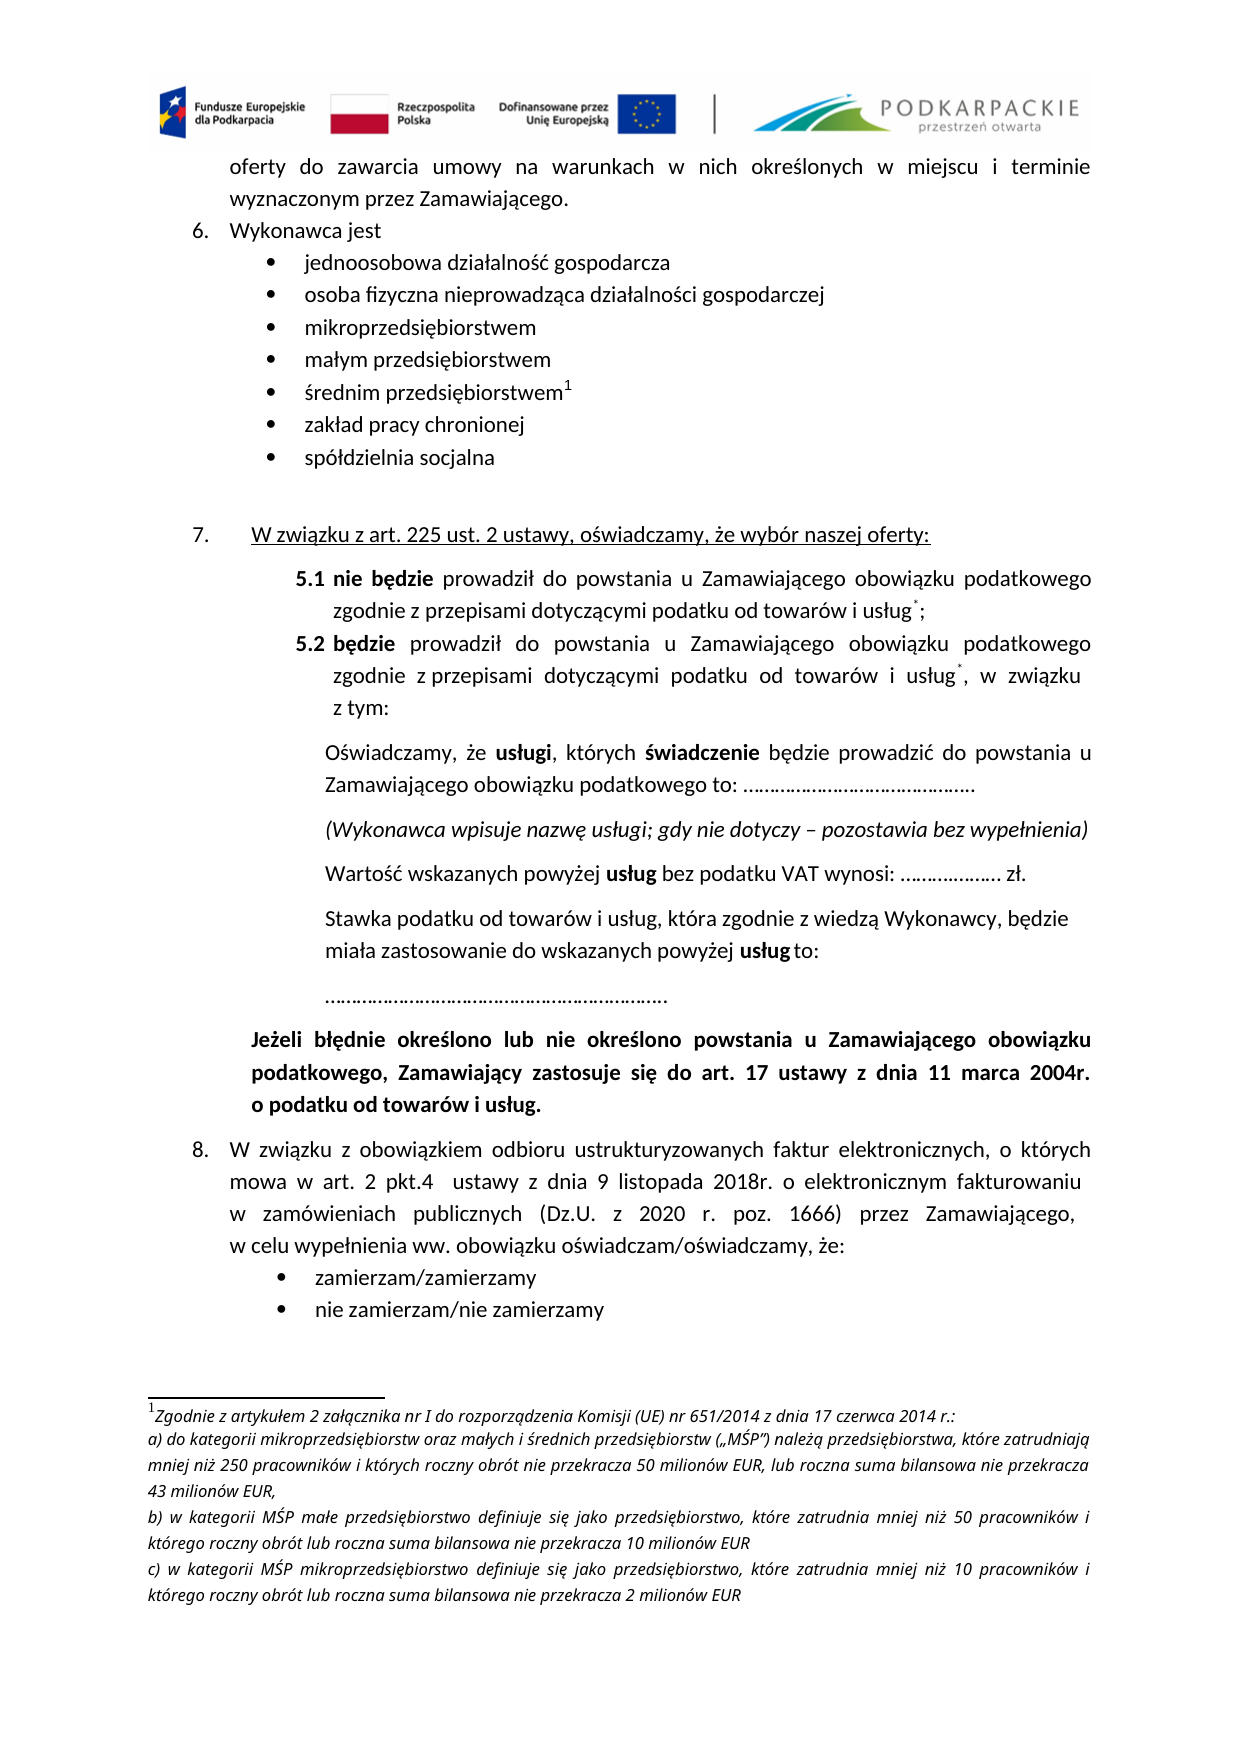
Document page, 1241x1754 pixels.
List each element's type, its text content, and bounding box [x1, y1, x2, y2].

list nie zamierzam/nie zamierzamy [277, 1296, 1093, 1324]
text (Wykonawca wpisuje nazwę usługi; gdy nie dotyczy – pozostawia bez wypełnienia) [325, 815, 1093, 843]
picture [147, 73, 1092, 152]
list małym przedsiębiorstwem [267, 345, 1093, 373]
list nie będzie prowadził do powstania u Zamawiającego obowiązku podatkowego zgodnie z przepisami dotyczącymi podatku od towarów i usług*; [295, 564, 1093, 624]
list zamierzam/zamierzamy [277, 1263, 1093, 1291]
list Wykonawca jest [192, 216, 1093, 244]
text Stawka podatku od towarów i usług, która zgodnie z wiedzą Wykonawcy, będzie miała zastosowanie do wskazanych powyżej usług to: [325, 904, 1093, 964]
list średnim przedsiębiorstwem [267, 377, 1093, 406]
list spółdzielnia socjalna [267, 443, 1093, 471]
list mikroprzedsiębiorstwem [267, 313, 1093, 341]
text Jeżeli błędnie określono lub nie określono powstania u Zamawiającego obowiązku podatkowego, Zamawiający zastosuje się do art. 17 ustawy z dnia 11 marca 2004r. o podatku od towarów i usług. [251, 1026, 1093, 1118]
list osoba fizyczna nieprowadząca działalności gospodarczej [267, 281, 1093, 308]
text ……………………………………………………….. [325, 981, 1093, 1009]
text Wartość wskazanych powyżej usług bez podatku VAT wynosi: ……….……… zł. [325, 859, 1093, 887]
list W związku z obowiązkiem odbioru ustrukturyzowanych faktur elektronicznych, o których mowa w art. 2 pkt.4 ustawy z dnia 9 listopada 2018r. o elektronicznym fakturowaniu w zamówieniach publicznych (Dz.U. z 2020 r. poz. 1666) przez Zamawiającego, w celu wypełnienia ww. obowiązku oświadczam/oświadczamy, że: [192, 1135, 1093, 1259]
list W związku z art. 225 ust. 2 ustawy, oświadczamy, że wybór naszej oferty: [192, 520, 1093, 548]
text Oświadczamy, że usługi, których świadczenie będzie prowadzić do powstania u Zamawiającego obowiązku podatkowego to: …………………………………….. [325, 738, 1093, 798]
list jednoosobowa działalność gospodarcza [267, 248, 1093, 276]
list będzie prowadził do powstania u Zamawiającego obowiązku podatkowego zgodnie z przepisami dotyczącymi podatku od towarów i usług*, w związku z tym: [295, 629, 1093, 721]
list zakład pracy chronionej [267, 411, 1093, 439]
